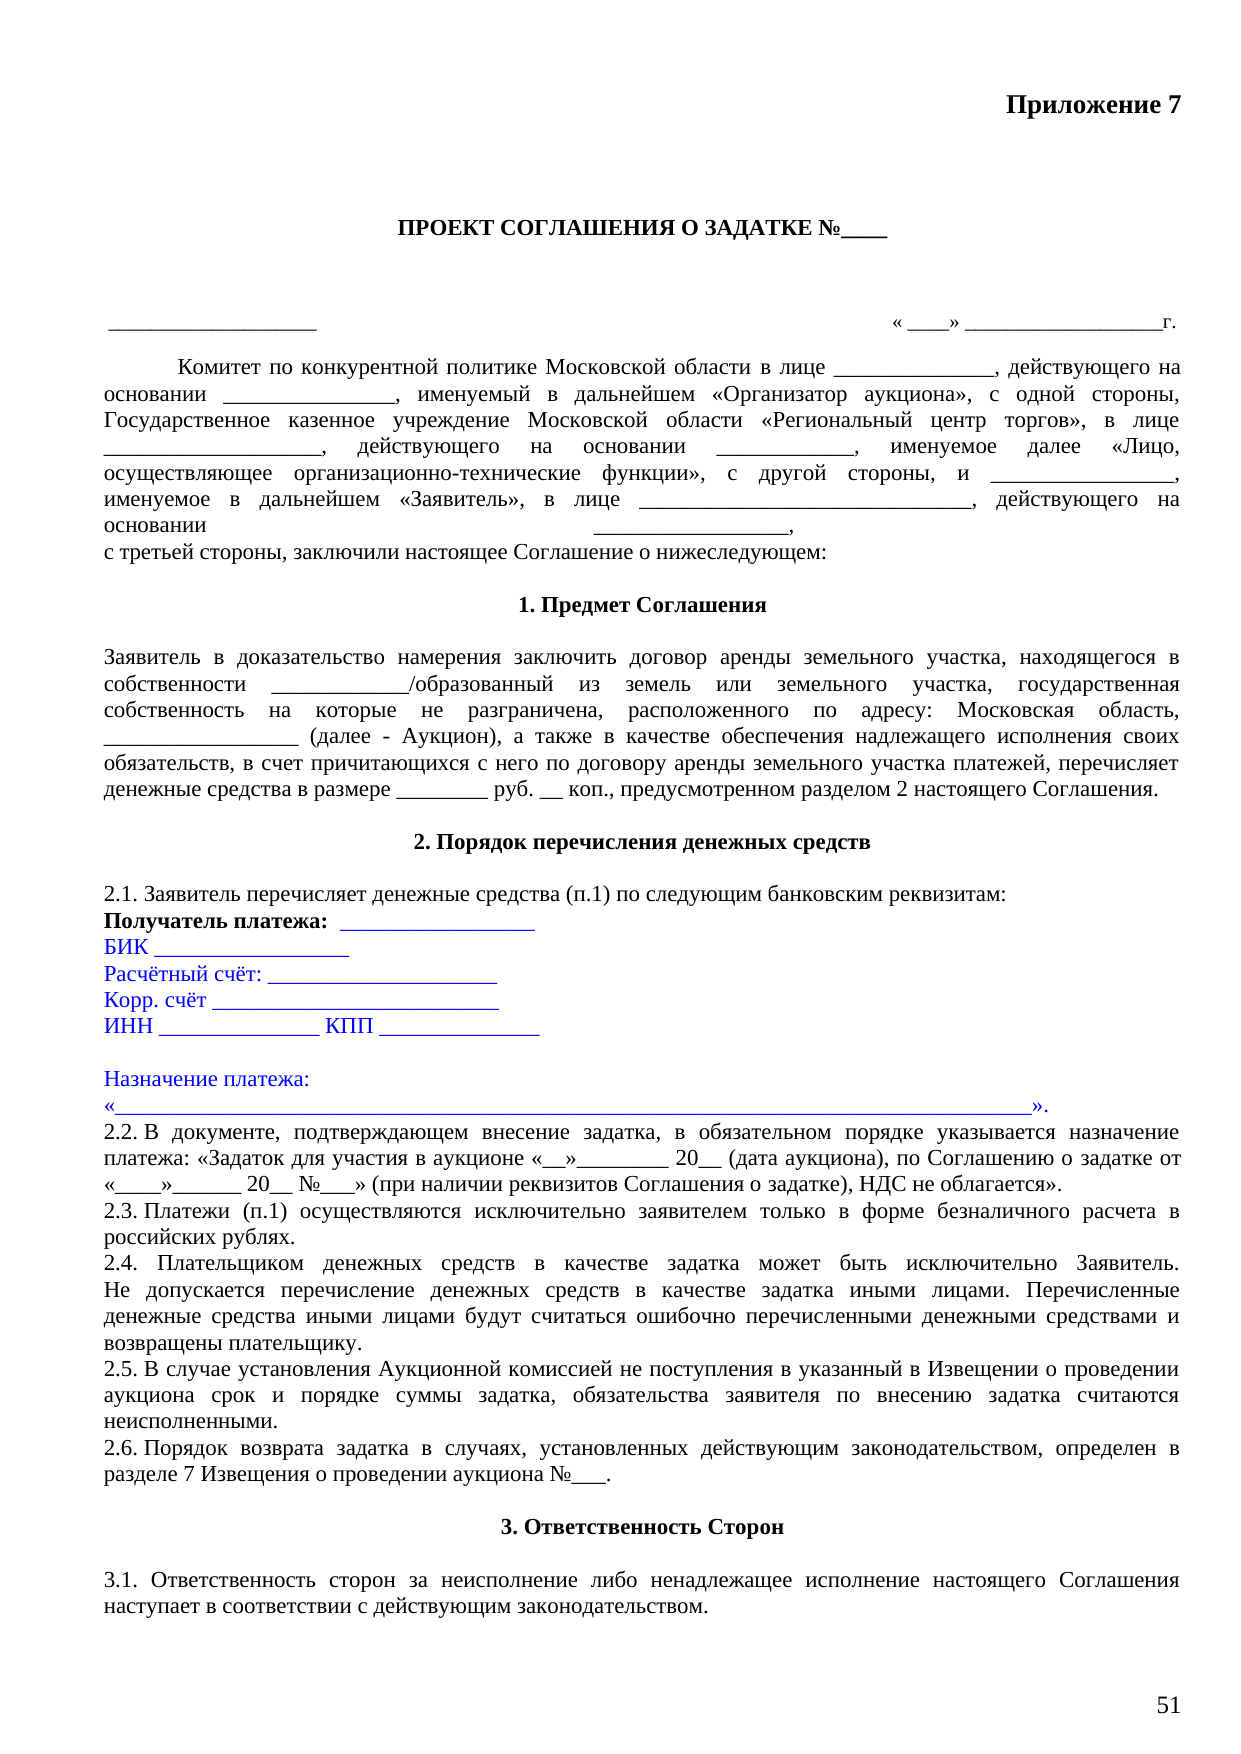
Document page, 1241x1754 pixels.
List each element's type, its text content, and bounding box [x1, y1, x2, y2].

text 3.1. Ответственность сторон за неисполнение либо ненадлежащее исполнение настоящего Соглашения наступает в соответствии с действующим законодательством. [103, 1566, 1181, 1618]
text Получатель платежа: _________________ [103, 907, 1181, 933]
text ____________________ « ____» ___________________г. [103, 308, 1181, 333]
text Назначение платежа: [103, 1065, 1181, 1091]
text Корр. счёт _________________________ [103, 986, 1181, 1012]
text 2.5. В случае установления Аукционной комиссией не поступления в указанный в Извещении о проведении аукциона срок и порядке суммы задатка, обязательства заявителя по внесению задатка считаются неисполненными. [103, 1355, 1181, 1434]
text 2.2. В документе, подтверждающем внесение задатка, в обязательном порядке указывается назначение платежа: «Задаток для участия в аукционе «__»________ 20__ (дата аукциона), по Соглашению о задатке от «____»______ 20__ №___» (при наличии реквизитов Соглашения о задатке), НДС не облагается». [103, 1118, 1181, 1197]
text ПРОЕКТ СОГЛАШЕНИЯ О ЗАДАТКЕ №____ [103, 214, 1181, 241]
text Заявитель в доказательство намерения заключить договор аренды земельного участка, находящегося в собственности ____________/образованный из земель или земельного участка, государственная собственность на которые не разграничена, расположенного по адресу: Московская область, _________________ (далее - Аукцион), а также в качестве обеспечения надлежащего исполнения своих обязательств, в счет причитающихся с него по договору аренды земельного участка платежей, перечисляет денежные средства в размере ________ руб. __ коп., предусмотренном разделом 2 настоящего Соглашения. [103, 643, 1181, 801]
text 3. Ответственность Сторон [103, 1513, 1181, 1539]
text Расчётный счёт: ____________________ [103, 959, 1181, 986]
text 2.4. Плательщиком денежных средств в качестве задатка может быть исключительно Заявитель. Не допускается перечисление денежных средств в качестве задатка иными лицами. Перечисленные денежные средства иными лицами будут считаться ошибочно перечисленными денежными средствами и возвращены плательщику. [103, 1249, 1181, 1355]
subtitle Приложение 7 [103, 89, 1181, 120]
text 2.1. Заявитель перечисляет денежные средства (п.1) по следующим банковским реквизитам: [103, 881, 1181, 907]
text 1. Предмет Соглашения [103, 591, 1181, 617]
text «________________________________________________________________________________». [103, 1091, 1181, 1118]
text 2.3. Платежи (п.1) осуществляются исключительно заявителем только в форме безналичного расчета в российских рублях. [103, 1197, 1181, 1249]
text ИНН ______________ КПП ______________ [103, 1012, 1181, 1039]
text 2.6. Порядок возврата задатка в случаях, установленных действующим законодательством, определен в разделе 7 Извещения о проведении аукциона №___. [103, 1434, 1181, 1487]
text 2. Порядок перечисления денежных средств [103, 828, 1181, 854]
text Комитет по конкурентной политике Московской области в лице ______________, действующего на основании _______________, именуемый в дальнейшем «Организатор аукциона», с одной стороны, Государственное казенное учреждение Московской области «Региональный центр торгов», в лице ___________________, действующего на основании ____________, именуемое далее «Лицо, осуществляющее организационно-технические функции», с другой стороны, и ________________, именуемое в дальнейшем «Заявитель», в лице _____________________________, действующего на основании _________________, с третьей стороны, заключили настоящее Соглашение о нижеследующем: [103, 353, 1181, 564]
text БИК _________________ [103, 933, 1181, 959]
